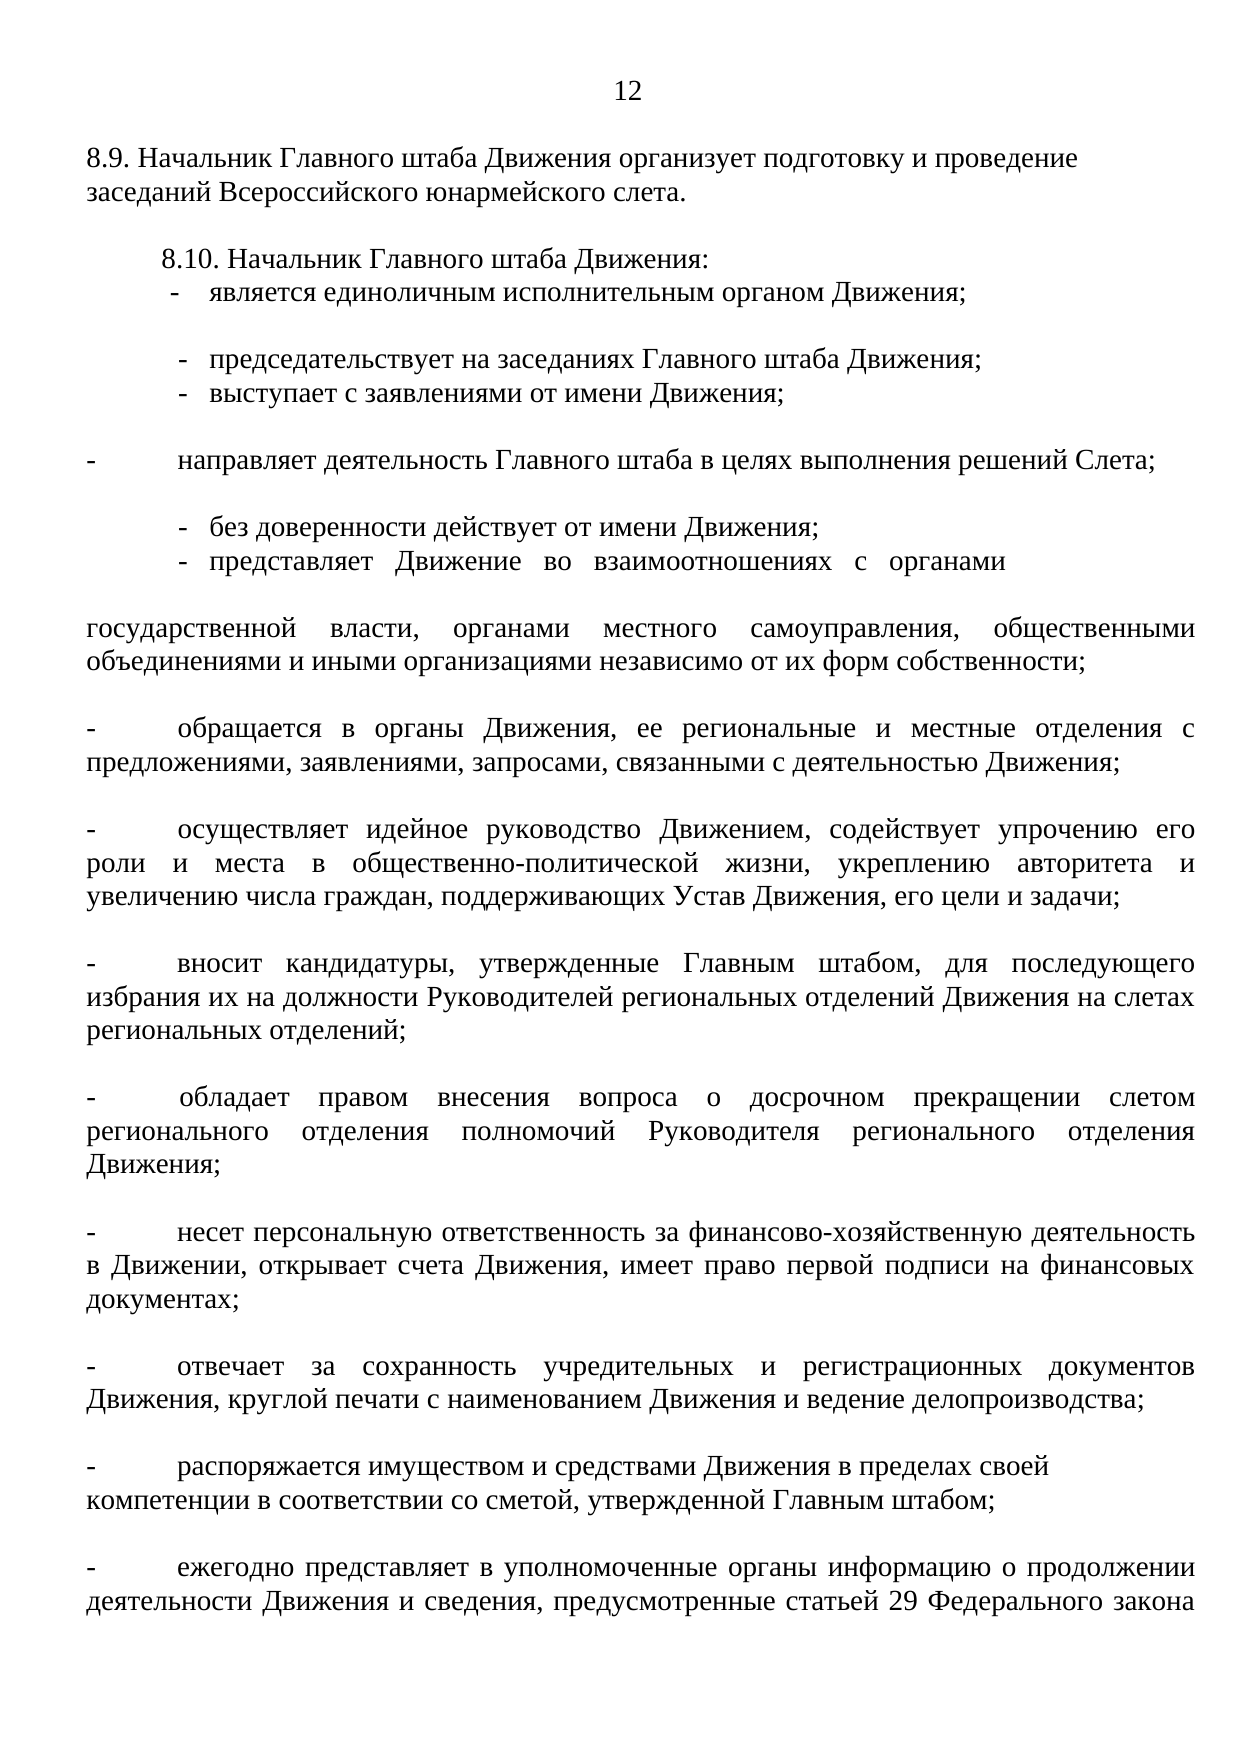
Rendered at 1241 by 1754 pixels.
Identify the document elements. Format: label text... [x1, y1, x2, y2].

text 8.9. Начальник Главного штаба Движения организует подготовку и проведение заседаний Всероссийского юнармейского слета. [86, 140, 1196, 207]
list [86, 1549, 1196, 1616]
list распоряжается имуществом и средствами Движения в пределах своей компетенции в соответствии со сметой, утвержденной Главным штабом; [86, 1448, 1196, 1516]
text 8.10. Начальник Главного штаба Движения: [161, 241, 1196, 274]
list представляет Движение во взаимоотношениях с органами [178, 543, 1196, 576]
text государственной власти, органами местного самоуправления, общественными объединениями и иными организациями независимо от их форм собственности; [86, 610, 1196, 677]
list вносит кандидатуры, утвержденные Главным штабом, для последующего избрания их на должности Руководителей региональных отделений Движения на слетах региональных отделений; [86, 945, 1196, 1046]
list без доверенности действует от имени Движения; [178, 509, 1196, 543]
text 12 [59, 73, 1196, 107]
list выступает с заявлениями от имени Движения; [178, 375, 1196, 409]
list несет персональную ответственность за финансово-хозяйственную деятельность в Движении, открывает счета Движения, имеет право первой подписи на финансовых документах; [86, 1214, 1196, 1314]
list обращается в органы Движения, ее региональные и местные отделения с предложениями, заявлениями, запросами, связанными с деятельностью Движения; [86, 711, 1196, 778]
list является единоличным исполнительным органом Движения; [169, 274, 1196, 308]
list направляет деятельность Главного штаба в целях выполнения решений Слета; [86, 442, 1196, 476]
list председательствует на заседаниях Главного штаба Движения; [178, 342, 1196, 375]
list обладает правом внесения вопроса о досрочном прекращении слетом регионального отделения полномочий Руководителя регионального отделения Движения; [86, 1079, 1196, 1180]
list отвечает за сохранность учредительных и регистрационных документов Движения, круглой печати с наименованием Движения и ведение делопроизводства; [86, 1348, 1196, 1415]
list осуществляет идейное руководство Движением, содействует упрочению его роли и места в общественно-политической жизни, укреплению авторитета и увеличению числа граждан, поддерживающих Устав Движения, его цели и задачи; [86, 811, 1196, 912]
